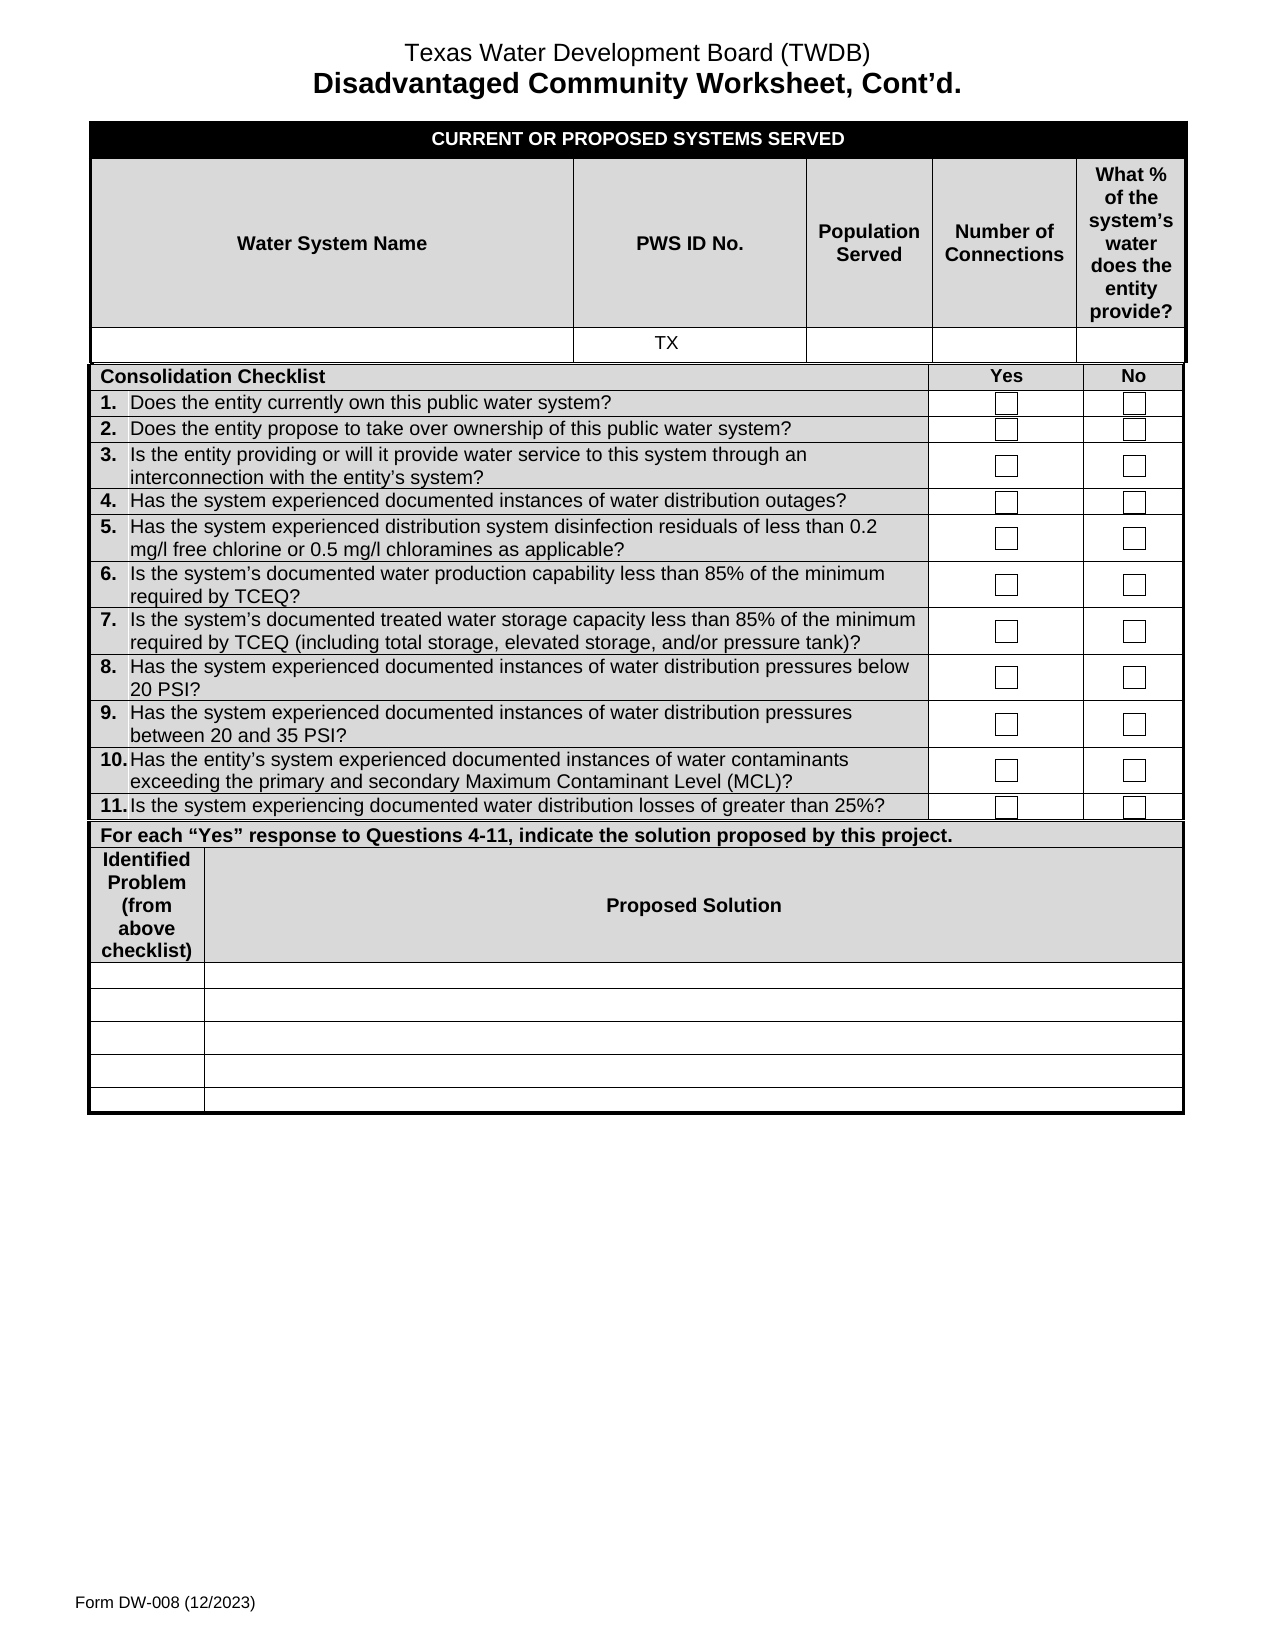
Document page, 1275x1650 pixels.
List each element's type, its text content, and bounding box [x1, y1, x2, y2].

table_cell [91, 1022, 204, 1054]
table_cell [91, 1088, 204, 1111]
table_cell [1084, 608, 1182, 654]
table_cell [91, 1055, 204, 1087]
table_cell 1. [91, 391, 128, 416]
table_cell [929, 794, 1083, 819]
table_cell [1084, 417, 1182, 442]
table_cell 7. [91, 608, 128, 654]
table_cell [91, 963, 204, 988]
table_cell [929, 489, 1083, 514]
table_cell For each “Yes” response to Questions 4-11, indicate the solution proposed by this project. [91, 822, 1182, 847]
table_cell 10. [91, 748, 128, 793]
table_cell Is the entity providing or will it provide water service to this system through an interconnection with the entity’s system? [129, 443, 928, 488]
table_cell [929, 515, 1083, 561]
table_cell Proposed Solution [205, 848, 1182, 962]
table_header CURRENT OR PROPOSED SYSTEMS SERVED [92, 124, 1184, 158]
table_cell Identified Problem (from above checklist) [91, 848, 204, 962]
table_cell [205, 1055, 1182, 1087]
table_cell Has the system experienced documented instances of water distribution outages? [129, 489, 928, 514]
table_cell [205, 1022, 1182, 1054]
table_cell [929, 655, 1083, 700]
table_cell [807, 328, 932, 362]
table_cell [1084, 443, 1182, 488]
table_cell What % of the system’s water does the entity provide? [1077, 159, 1184, 327]
table_cell 5. [91, 515, 128, 561]
table_cell 9. [91, 701, 128, 747]
table_cell [1077, 328, 1184, 362]
table_cell 11. [91, 794, 128, 819]
table_cell [205, 1088, 1182, 1111]
table_cell Is the system’s documented treated water storage capacity less than 85% of the minimum required by TCEQ (including total storage, elevated storage, and/or pressure tank)? [129, 608, 928, 654]
table_cell Has the system experienced documented instances of water distribution pressures below 20 PSI? [129, 655, 928, 700]
table_cell Has the system experienced distribution system disinfection residuals of less than 0.2 mg/l free chlorine or 0.5 mg/l chloramines as applicable? [129, 515, 928, 561]
table_cell [929, 443, 1083, 488]
table_cell 4. [91, 489, 128, 514]
table_cell Water System Name [92, 159, 573, 327]
table_cell Does the entity propose to take over ownership of this public water system? [129, 417, 928, 442]
table_cell PWS ID No. [574, 159, 806, 327]
table_cell Is the system’s documented water production capability less than 85% of the minimum required by TCEQ? [129, 562, 928, 607]
table_cell [1084, 655, 1182, 700]
table_cell [205, 963, 1182, 988]
table_cell TX [574, 328, 806, 362]
table_cell [929, 608, 1083, 654]
table_cell [205, 989, 1182, 1021]
table_cell [92, 328, 573, 362]
table_cell Has the system experienced documented instances of water distribution pressures between 20 and 35 PSI? [129, 701, 928, 747]
table_cell [929, 391, 1083, 416]
table_cell Number of Connections [933, 159, 1076, 327]
table_cell [1084, 748, 1182, 793]
table_cell [929, 562, 1083, 607]
table_cell No [1084, 365, 1182, 390]
table_cell [1084, 701, 1182, 747]
table_cell Yes [929, 365, 1083, 390]
table_cell [1084, 562, 1182, 607]
table_cell 2. [91, 417, 128, 442]
table_cell Population Served [807, 159, 932, 327]
table_cell 8. [91, 655, 128, 700]
table_cell [1084, 515, 1182, 561]
table_cell [91, 989, 204, 1021]
table_cell [1084, 794, 1182, 819]
table_cell Has the entity’s system experienced documented instances of water contaminants exceeding the primary and secondary Maximum Contaminant Level (MCL)? [129, 748, 928, 793]
table_cell [1084, 391, 1182, 416]
table_cell Consolidation Checklist [91, 365, 928, 390]
table_cell [1084, 489, 1182, 514]
table_cell Does the entity currently own this public water system? [129, 391, 928, 416]
table_cell Is the system experiencing documented water distribution losses of greater than 25%? [129, 794, 928, 819]
table_cell [933, 328, 1076, 362]
table_cell [929, 417, 1083, 442]
table_cell [929, 701, 1083, 747]
table_cell [929, 748, 1083, 793]
table_cell 3. [91, 443, 128, 488]
table_cell 6. [91, 562, 128, 607]
